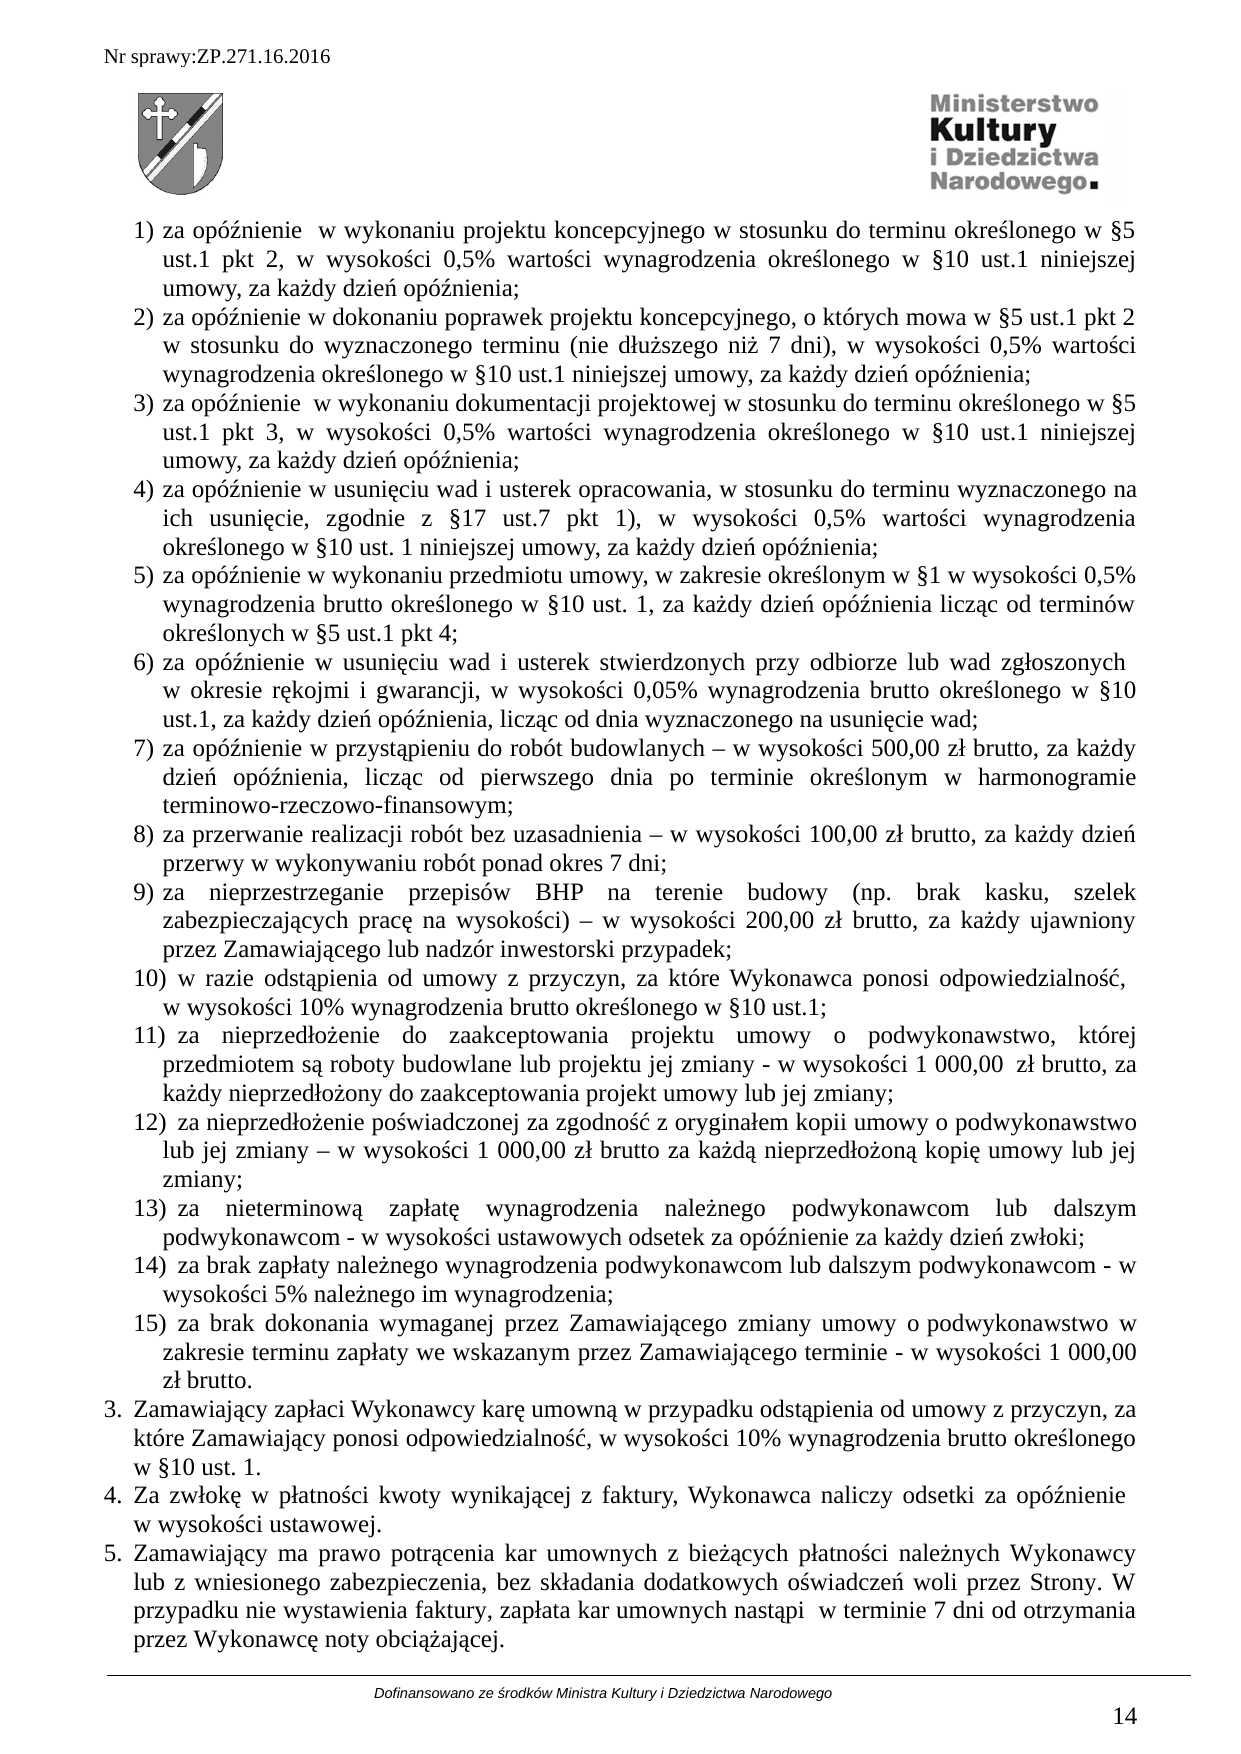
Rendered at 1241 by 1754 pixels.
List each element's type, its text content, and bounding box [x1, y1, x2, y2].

list za brak dokonania wymaganej przez Zamawiającego zmiany umowy o podwykonawstwo w zakresie terminu zapłaty we wskazanym przez Zamawiającego terminie - w wysokości 1 000,00 zł brutto. [133, 1308, 1137, 1394]
list Za zwłokę w płatności kwoty wynikającej z faktury, Wykonawca naliczy odsetki za opóźnienie w wysokości ustawowej. [103, 1480, 1137, 1538]
list za opóźnienie w dokonaniu poprawek projektu koncepcyjnego, o których mowa w §5 ust.1 pkt 2 w stosunku do wyznaczonego terminu (nie dłuższego niż 7 dni), w wysokości 0,5% wartości wynagrodzenia określonego w §10 ust.1 niniejszej umowy, za każdy dzień opóźnienia; [133, 302, 1137, 388]
list za nieterminową zapłatę wynagrodzenia należnego podwykonawcom lub dalszym podwykonawcom - w wysokości ustawowych odsetek za opóźnienie za każdy dzień zwłoki; [133, 1193, 1137, 1250]
list w razie odstąpienia od umowy z przyczyn, za które Wykonawca ponosi odpowiedzialność, w wysokości 10% wynagrodzenia brutto określonego w §10 ust.1; [133, 963, 1137, 1020]
picture [103, 67, 1137, 216]
list za brak zapłaty należnego wynagrodzenia podwykonawcom lub dalszym podwykonawcom - w wysokości 5% należnego im wynagrodzenia; [133, 1250, 1137, 1308]
list za opóźnienie w wykonaniu przedmiotu umowy, w zakresie określonym w §1 w wysokości 0,5% wynagrodzenia brutto określonego w §10 ust. 1, za każdy dzień opóźnienia licząc od terminów określonych w §5 ust.1 pkt 4; [133, 560, 1137, 647]
list za opóźnienie w wykonaniu projektu koncepcyjnego w stosunku do terminu określonego w §5 ust.1 pkt 2, w wysokości 0,5% wartości wynagrodzenia określonego w §10 ust.1 niniejszej umowy, za każdy dzień opóźnienia; [133, 216, 1137, 302]
list za nieprzedłożenie do zaakceptowania projektu umowy o podwykonawstwo, której przedmiotem są roboty budowlane lub projektu jej zmiany - w wysokości 1 000,00 zł brutto, za każdy nieprzedłożony do zaakceptowania projekt umowy lub jej zmiany; [133, 1020, 1137, 1107]
list za nieprzedłożenie poświadczonej za zgodność z oryginałem kopii umowy o podwykonawstwo lub jej zmiany – w wysokości 1 000,00 zł brutto za każdą nieprzedłożoną kopię umowy lub jej zmiany; [133, 1107, 1137, 1193]
list Zamawiający ma prawo potrącenia kar umownych z bieżących płatności należnych Wykonawcy lub z wniesionego zabezpieczenia, bez składania dodatkowych oświadczeń woli przez Strony. W przypadku nie wystawienia faktury, zapłata kar umownych nastąpi w terminie 7 dni od otrzymania przez Wykonawcę noty obciążającej. [103, 1538, 1137, 1653]
list za nieprzestrzeganie przepisów BHP na terenie budowy (np. brak kasku, szelek zabezpieczających pracę na wysokości) – w wysokości 200,00 zł brutto, za każdy ujawniony przez Zamawiającego lub nadzór inwestorski przypadek; [133, 877, 1137, 963]
list za opóźnienie w usunięciu wad i usterek stwierdzonych przy odbiorze lub wad zgłoszonych w okresie rękojmi i gwarancji, w wysokości 0,05% wynagrodzenia brutto określonego w §10 ust.1, za każdy dzień opóźnienia, licząc od dnia wyznaczonego na usunięcie wad; [133, 647, 1137, 733]
list Zamawiający zapłaci Wykonawcy karę umowną w przypadku odstąpienia od umowy z przyczyn, za które Zamawiający ponosi odpowiedzialność, w wysokości 10% wynagrodzenia brutto określonego w §10 ust. 1. [103, 1394, 1137, 1480]
list za opóźnienie w usunięciu wad i usterek opracowania, w stosunku do terminu wyznaczonego na ich usunięcie, zgodnie z §17 ust.7 pkt 1), w wysokości 0,5% wartości wynagrodzenia określonego w §10 ust. 1 niniejszej umowy, za każdy dzień opóźnienia; [133, 474, 1137, 560]
list za opóźnienie w przystąpieniu do robót budowlanych – w wysokości 500,00 zł brutto, za każdy dzień opóźnienia, licząc od pierwszego dnia po terminie określonym w harmonogramie terminowo-rzeczowo-finansowym; [133, 733, 1137, 819]
list za przerwanie realizacji robót bez uzasadnienia – w wysokości 100,00 zł brutto, za każdy dzień przerwy w wykonywaniu robót ponad okres 7 dni; [133, 819, 1137, 877]
list za opóźnienie w wykonaniu dokumentacji projektowej w stosunku do terminu określonego w §5 ust.1 pkt 3, w wysokości 0,5% wartości wynagrodzenia określonego w §10 ust.1 niniejszej umowy, za każdy dzień opóźnienia; [133, 388, 1137, 474]
